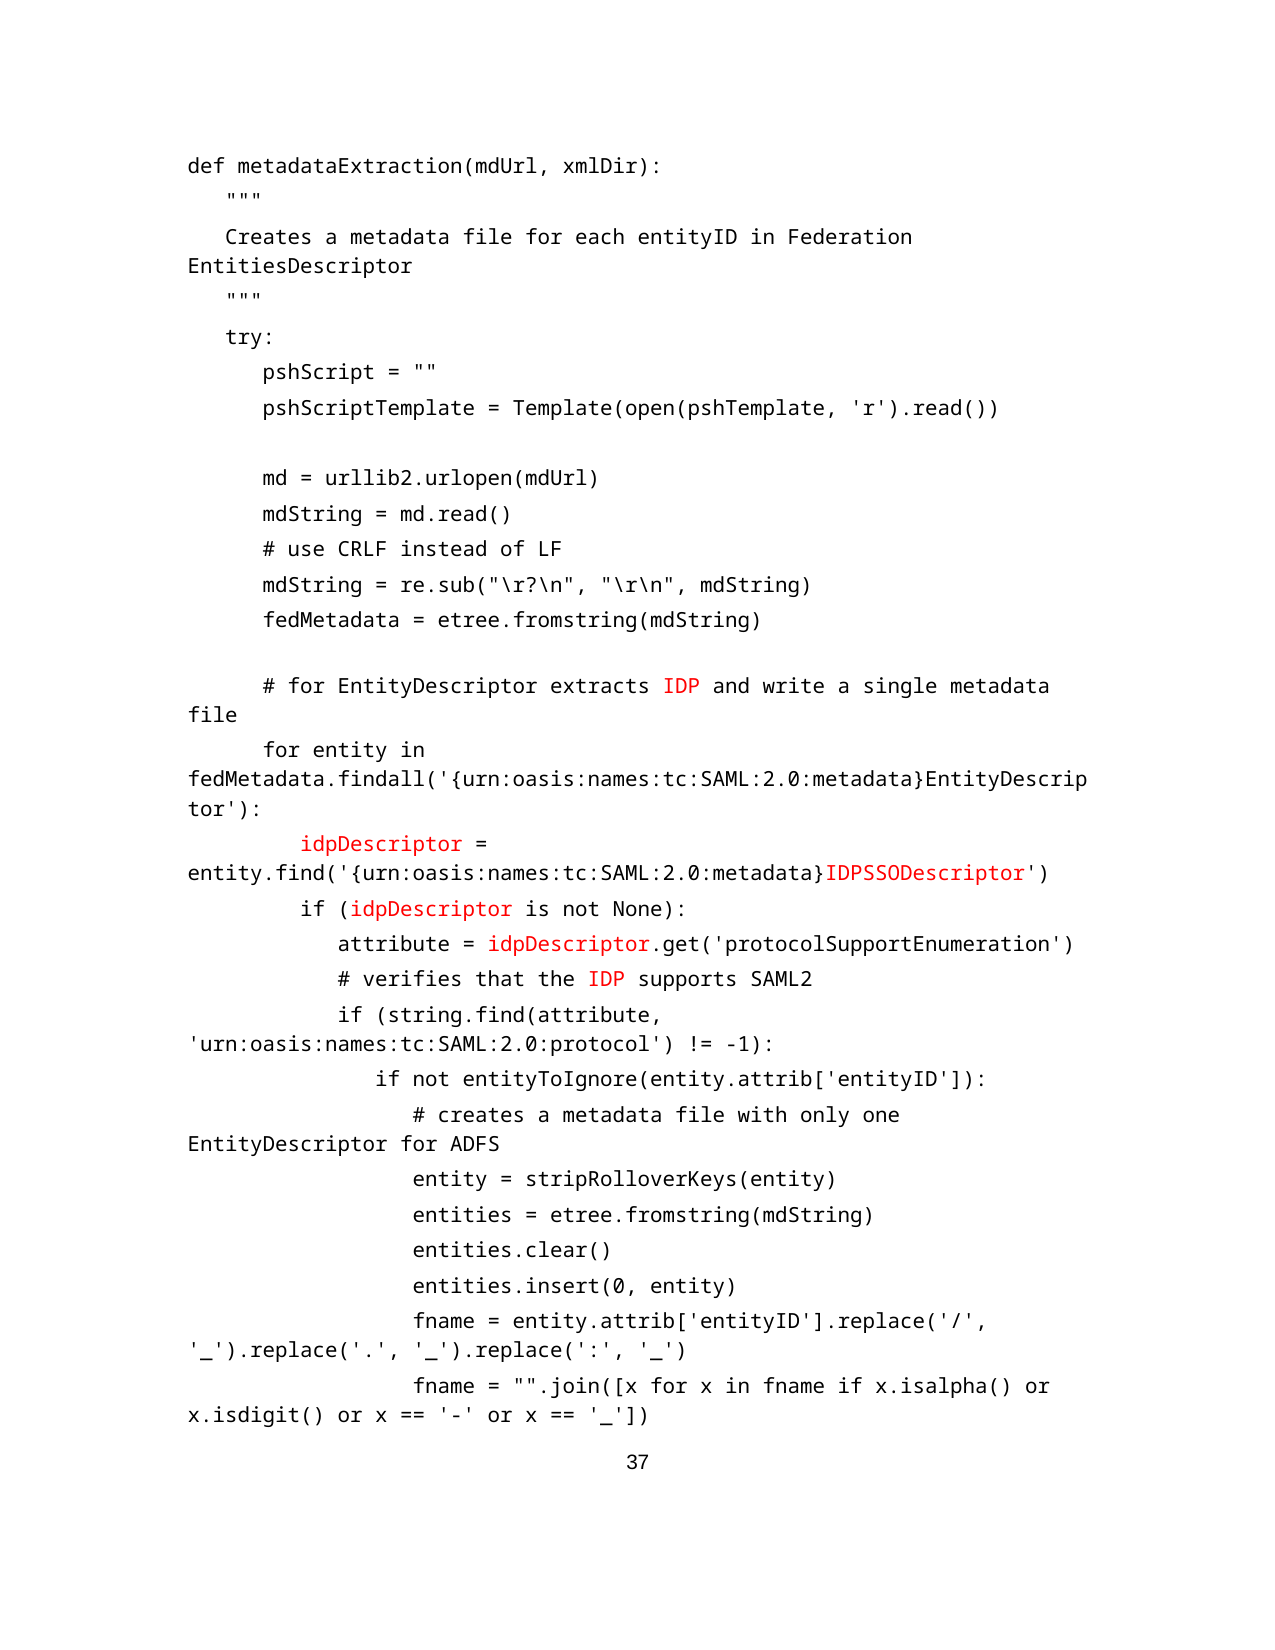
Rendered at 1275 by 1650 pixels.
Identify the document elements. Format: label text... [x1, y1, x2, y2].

text pshScriptTemplate = Template(open(pshTemplate, 'r').read()) [187, 392, 1087, 421]
text fname = "".join([x for x in fname if x.isalpha() or x.isdigit() or x == '-' or x == '_']) [187, 1370, 1087, 1428]
text entities = etree.fromstring(mdString) [187, 1199, 1087, 1228]
text mdString = re.sub("\r?\n", "\r\n", mdString) [187, 569, 1087, 598]
text md = urllib2.urlopen(mdUrl) [187, 462, 1087, 492]
text """ [187, 185, 1087, 214]
text Creates a metadata file for each entityID in Federation EntitiesDescriptor [187, 221, 1087, 279]
text # creates a metadata file with only one EntityDescriptor for ADFS [187, 1099, 1087, 1157]
text try: [187, 321, 1087, 350]
text entity = stripRolloverKeys(entity) [187, 1163, 1087, 1193]
text if not entityToIgnore(entity.attrib['entityID']): [187, 1063, 1087, 1093]
text for entity in fedMetadata.findall('{urn:oasis:names:tc:SAML:2.0:metadata}EntityDescriptor'): [187, 734, 1087, 822]
text pshScript = "" [187, 356, 1087, 385]
text entities.insert(0, entity) [187, 1270, 1087, 1299]
text # verifies that the IDP supports SAML2 [187, 963, 1087, 993]
text fname = entity.attrib['entityID'].replace('/', '_').replace('.', '_').replace(':', '_') [187, 1305, 1087, 1363]
text attribute = idpDescriptor.get('protocolSupportEnumeration') [187, 928, 1087, 957]
text if (idpDescriptor is not None): [187, 893, 1087, 922]
text """ [187, 285, 1087, 314]
text if (string.find(attribute, 'urn:oasis:names:tc:SAML:2.0:protocol') != -1): [187, 999, 1087, 1057]
text idpDescriptor = entity.find('{urn:oasis:names:tc:SAML:2.0:metadata}IDPSSODescriptor') [187, 828, 1087, 886]
text # use CRLF instead of LF [187, 533, 1087, 562]
text entities.clear() [187, 1234, 1087, 1263]
text def metadataExtraction(mdUrl, xmlDir): [187, 150, 1087, 179]
text mdString = md.read() [187, 498, 1087, 527]
text # for EntityDescriptor extracts IDP and write a single metadata file [187, 670, 1087, 728]
text fedMetadata = etree.fromstring(mdString) [187, 604, 1087, 633]
